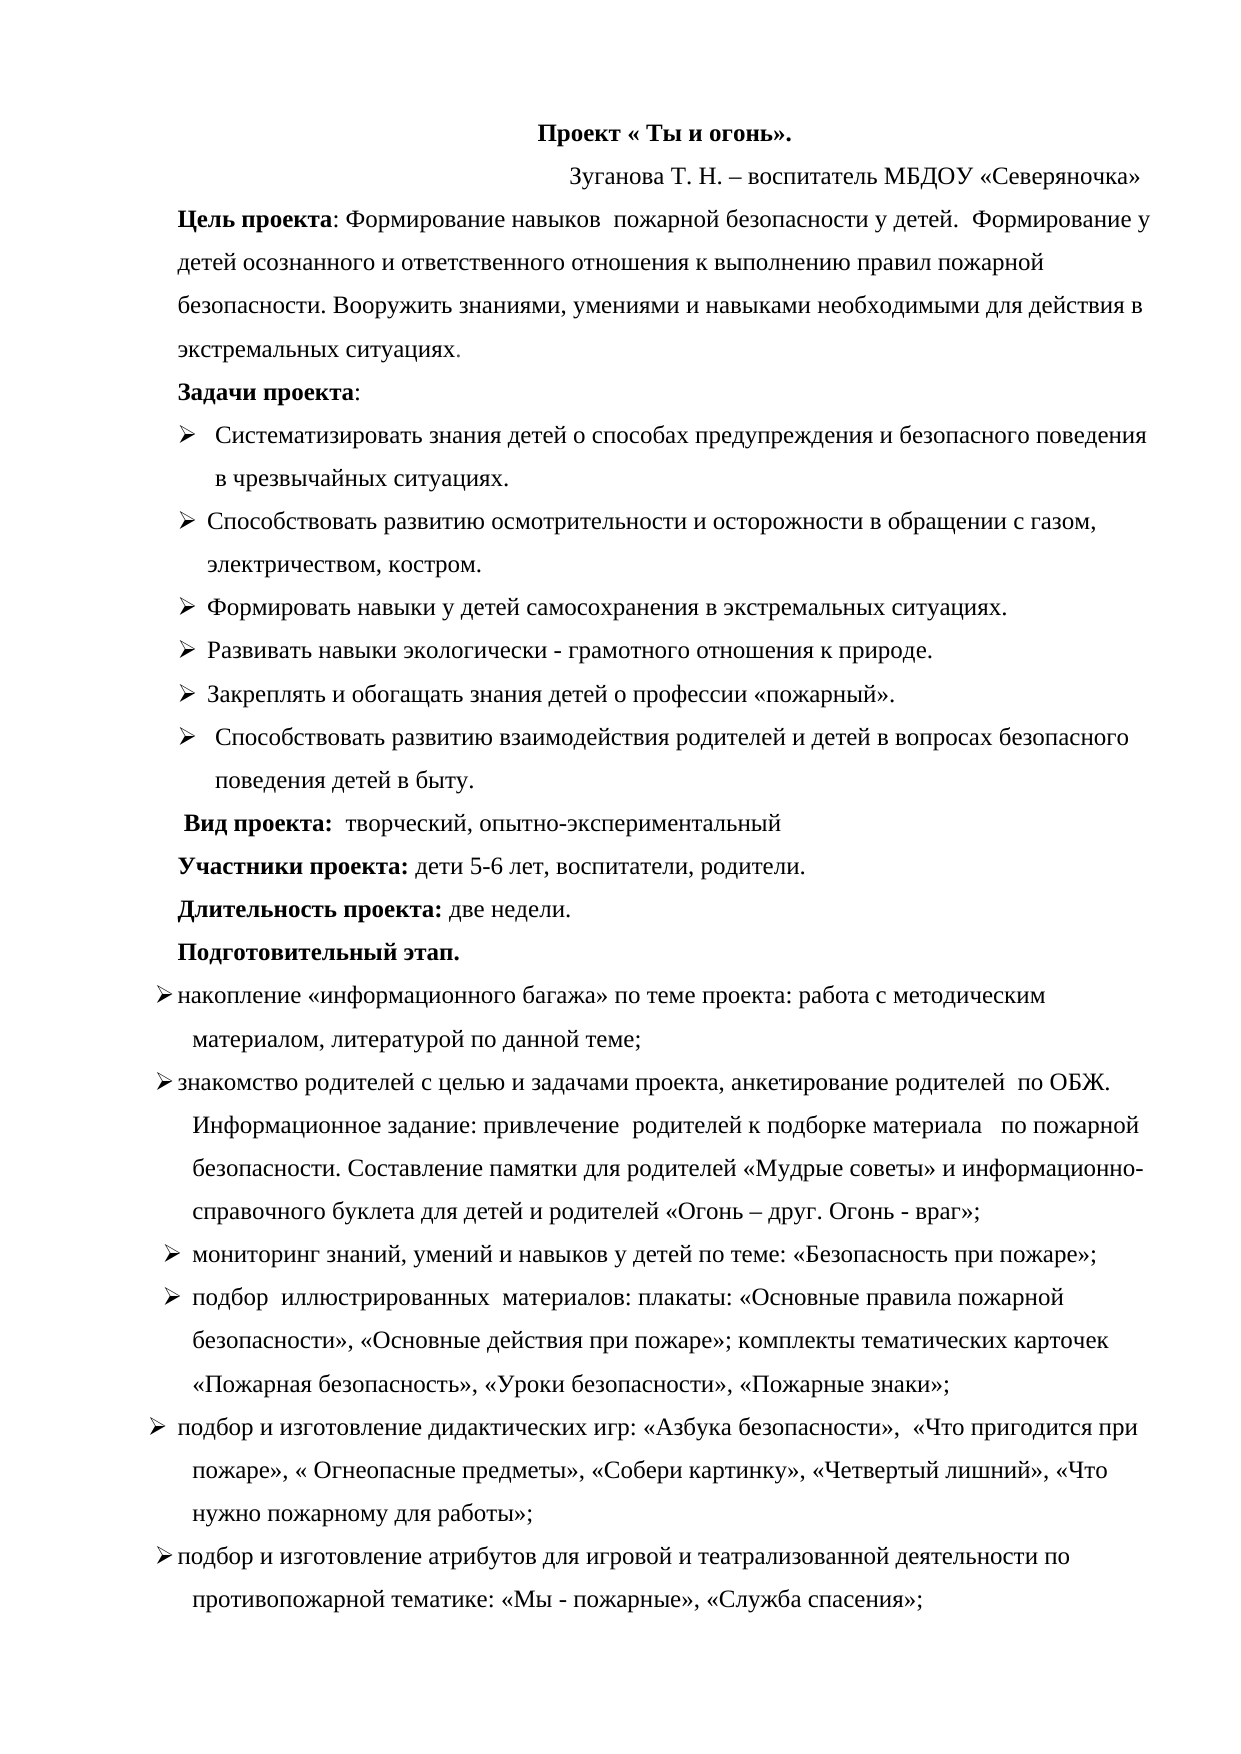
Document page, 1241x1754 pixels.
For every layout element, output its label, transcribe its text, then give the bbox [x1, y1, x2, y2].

list мониторинг знаний, умений и навыков у детей по теме: «Безопасность при пожаре»; [162, 1239, 1152, 1268]
text Проект « Ты и огонь». [177, 118, 1152, 147]
list Систематизировать знания детей о способах предупреждения и безопасного поведения в чрезвычайных ситуациях. [177, 420, 1152, 492]
list подбор иллюстрированных материалов: плакаты: «Основные правила пожарной безопасности», «Основные действия при пожаре»; комплекты тематических карточек «Пожарная безопасность», «Уроки безопасности», «Пожарные знаки»; [162, 1282, 1152, 1397]
list Закреплять и обогащать знания детей о профессии «пожарный». [177, 679, 1152, 707]
list Формировать навыки у детей самосохранения в экстремальных ситуациях. [177, 592, 1152, 621]
text Цель проекта: Формирование навыков пожарной безопасности у детей. Формирование у детей осознанного и ответственного отношения к выполнению правил пожарной безопасности. Вооружить знаниями, умениями и навыками необходимыми для действия в экстремальных ситуациях. [177, 204, 1152, 362]
list знакомство родителей с целью и задачами проекта, анкетирование родителей по ОБЖ. Информационное задание: привлечение родителей к подборке материала по пожарной безопасности. Составление памятки для родителей «Мудрые советы» и информационно-справочного буклета для детей и родителей «Огонь – друг. Огонь - враг»; [154, 1067, 1152, 1225]
list подбор и изготовление атрибутов для игровой и театрализованной деятельности по противопожарной тематике: «Мы - пожарные», «Служба спасения»; [154, 1541, 1152, 1613]
list подбор и изготовление дидактических игр: «Азбука безопасности», «Что пригодится при пожаре», « Огнеопасные предметы», «Собери картинку», «Четвертый лишний», «Что нужно пожарному для работы»; [148, 1412, 1152, 1527]
list накопление «информационного багажа» по теме проекта: работа с методическим материалом, литературой по данной теме; [154, 981, 1152, 1052]
text Зуганова Т. Н. – воспитатель МБДОУ «Северяночка» [177, 161, 1152, 190]
text Задачи проекта: [177, 377, 1152, 406]
list Способствовать развитию осмотрительности и осторожности в обращении с газом, электричеством, костром. [177, 506, 1152, 578]
list Способствовать развитию взаимодействия родителей и детей в вопросах безопасного поведения детей в быту. [177, 722, 1152, 794]
text Длительность проекта: две недели. [177, 894, 1152, 923]
text Участники проекта: дети 5-6 лет, воспитатели, родители. [177, 851, 1152, 880]
list Развивать навыки экологически - грамотного отношения к природе. [177, 636, 1152, 664]
text Подготовительный этап. [177, 937, 1152, 966]
list Вид проекта: творческий, опытно-экспериментальный [177, 808, 1152, 837]
